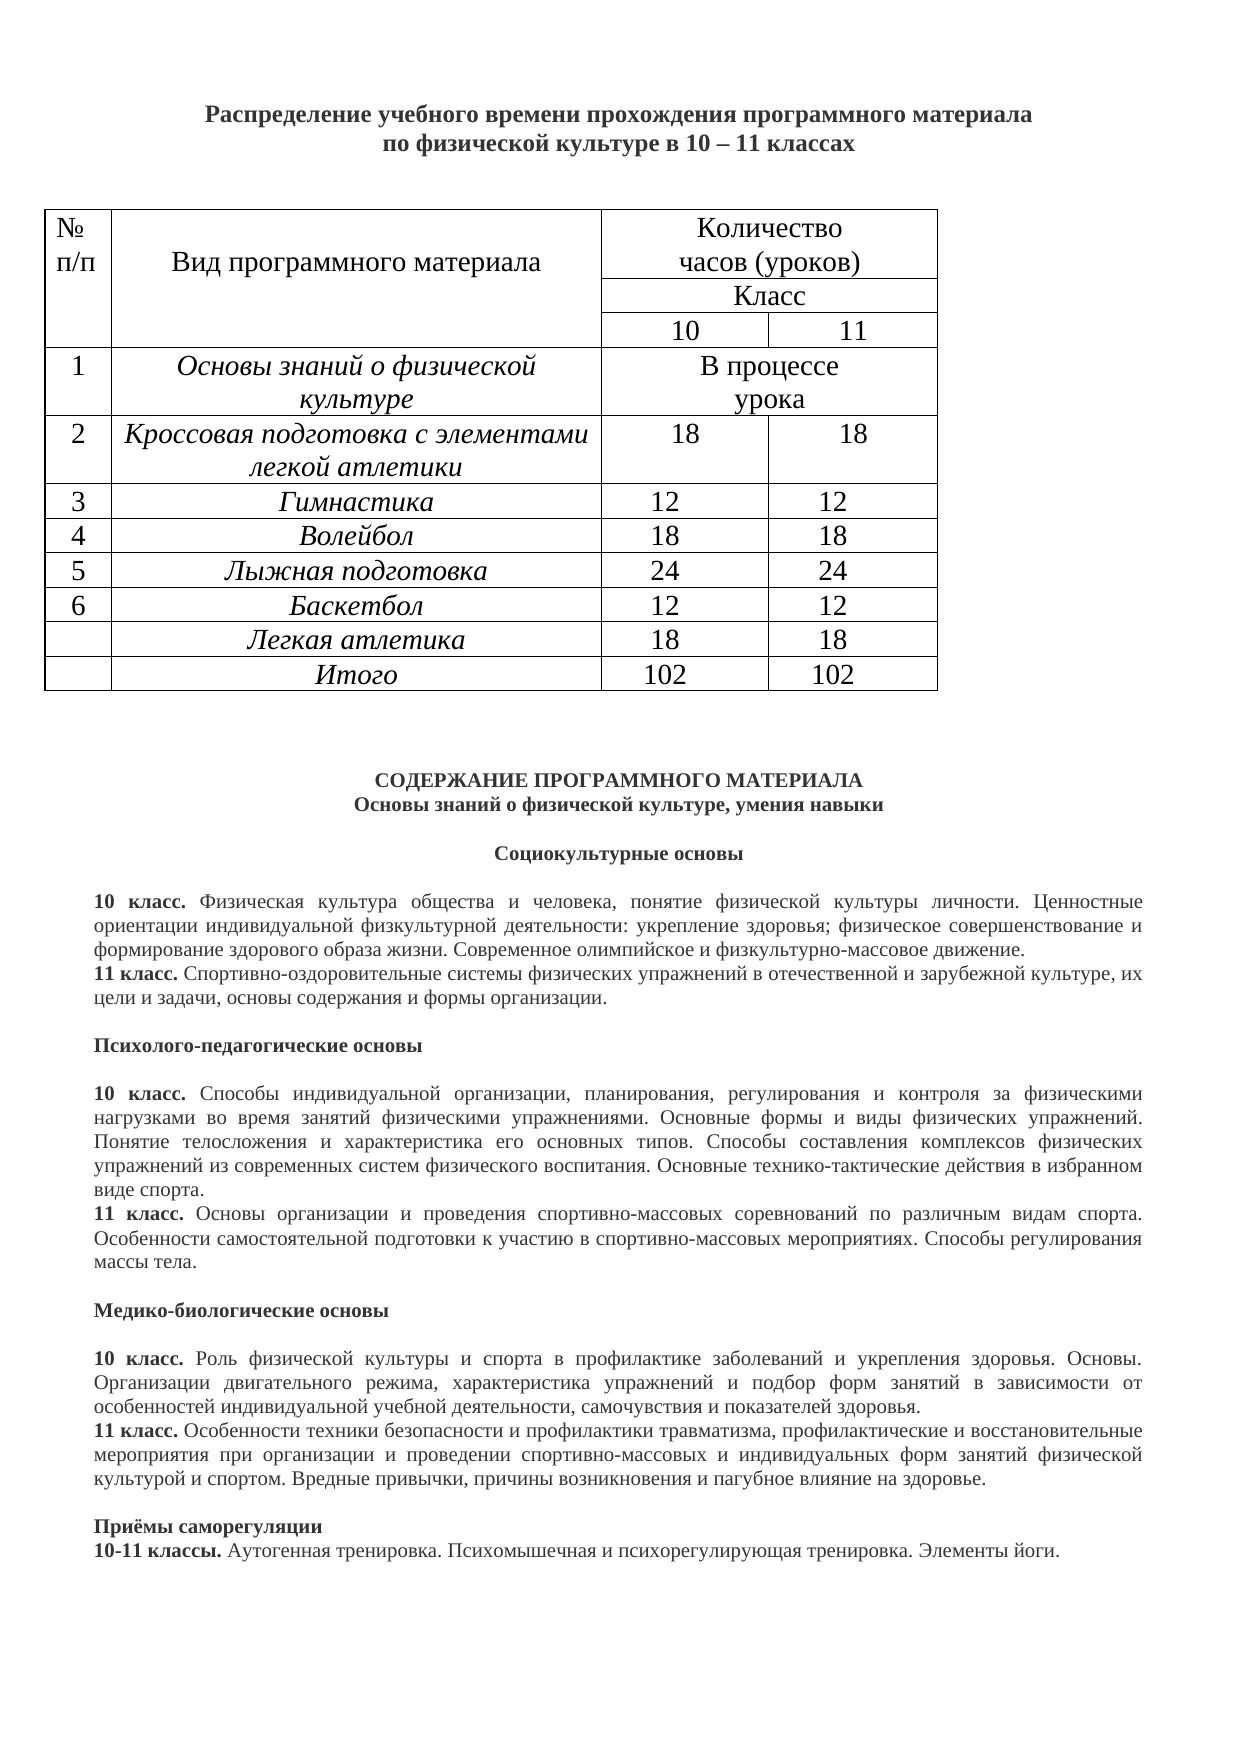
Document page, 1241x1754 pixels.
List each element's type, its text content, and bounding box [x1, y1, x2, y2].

table_cell 6 [46, 588, 111, 621]
table_cell 2 [46, 416, 111, 483]
table_cell 12 [602, 484, 768, 517]
table_cell [46, 622, 111, 656]
table_cell Кроссовая подготовка с элементами легкой атлетики [112, 416, 601, 483]
table_cell 5 [46, 553, 111, 587]
table_cell 24 [769, 553, 937, 587]
table_cell 12 [602, 588, 768, 621]
table_cell Гимнастика [112, 484, 601, 517]
table_cell 18 [602, 416, 768, 483]
text СОДЕРЖАНИЕ ПРОГРАММНОГО МАТЕРИАЛА [94, 768, 1144, 792]
table_cell Итого [112, 657, 601, 690]
text Распределение учебного времени прохождения программного материала [94, 99, 1144, 128]
table_cell Легкая атлетика [112, 622, 601, 656]
table_cell Основы знаний о физической культуре [112, 348, 601, 415]
table_cell 18 [602, 519, 768, 552]
table_cell [46, 657, 111, 690]
table_cell 102 [769, 657, 937, 690]
table_header Вид программного материала [112, 210, 601, 347]
text 11 класс. Основы организации и проведения спортивно-массовых соревнований по различным видам спорта. Особенности самостоятельной подготовки к участию в спортивно-массовых мероприятиях. Способы регулирования массы тела. [94, 1201, 1144, 1273]
text 11 класс. Особенности техники безопасности и профилактики травматизма, профилактические и восстановительные мероприятия при организации и проведении спортивно-массовых и индивидуальных форм занятий физической культурой и спортом. Вредные привычки, причины возникновения и пагубное влияние на здоровье. [94, 1418, 1144, 1490]
table_cell 18 [769, 416, 937, 483]
table_cell 18 [769, 622, 937, 656]
table_cell 4 [46, 519, 111, 552]
text 10 класс. Способы индивидуальной организации, планирования, регулирования и контроля за физическими нагрузками во время занятий физическими упражнениями. Основные формы и виды физических упражнений. Понятие телосложения и характеристика его основных типов. Способы составления комплексов физических упражнений из современных систем физического воспитания. Основные технико-тактические действия в избранном виде спорта. [94, 1081, 1144, 1201]
text Психолого-педагогические основы [94, 1033, 1144, 1057]
text Социокультурные основы [94, 840, 1144, 864]
table_cell 1 [46, 348, 111, 415]
table_cell 3 [46, 484, 111, 517]
table_cell Лыжная подготовка [112, 553, 601, 587]
table_cell Волейбол [112, 519, 601, 552]
text Основы знаний о физической культуре, умения навыки [94, 792, 1144, 816]
table_cell 10 [602, 313, 768, 347]
table_cell Класс [602, 279, 937, 312]
table_cell 12 [769, 588, 937, 621]
table_header № п/п [46, 210, 111, 347]
table_cell В процессе урока [602, 348, 937, 415]
table_cell Баскетбол [112, 588, 601, 621]
table_header Количество часов (уроков) [602, 210, 937, 277]
text по физической культуре в 10 – 11 классах [94, 128, 1144, 156]
table_cell 18 [769, 519, 937, 552]
table_cell 11 [769, 313, 937, 347]
text 10 класс. Физическая культура общества и человека, понятие физической культуры личности. Ценностные ориентации индивидуальной физкультурной деятельности: укрепление здоровья; физическое совершенствование и формирование здорового образа жизни. Современное олимпийское и физкультурно-массовое движение. [94, 888, 1144, 961]
text Медико-биологические основы [94, 1298, 1144, 1322]
text 10 класс. Роль физической культуры и спорта в профилактике заболеваний и укрепления здоровья. Основы. Организации двигательного режима, характеристика упражнений и подбор форм занятий в зависимости от особенностей индивидуальной учебной деятельности, самочувствия и показателей здоровья. [94, 1346, 1144, 1418]
table_cell 24 [602, 553, 768, 587]
table_cell 18 [602, 622, 768, 656]
table_cell 12 [769, 484, 937, 517]
table_cell 102 [602, 657, 768, 690]
text 11 класс. Спортивно-оздоровительные системы физических упражнений в отечественной и зарубежной культуре, их цели и задачи, основы содержания и формы организации. [94, 961, 1144, 1009]
text Приёмы саморегуляции [94, 1514, 1144, 1538]
text 10-11 классы. Аутогенная тренировка. Психомышечная и психорегулирующая тренировка. Элементы йоги. [94, 1538, 1144, 1562]
